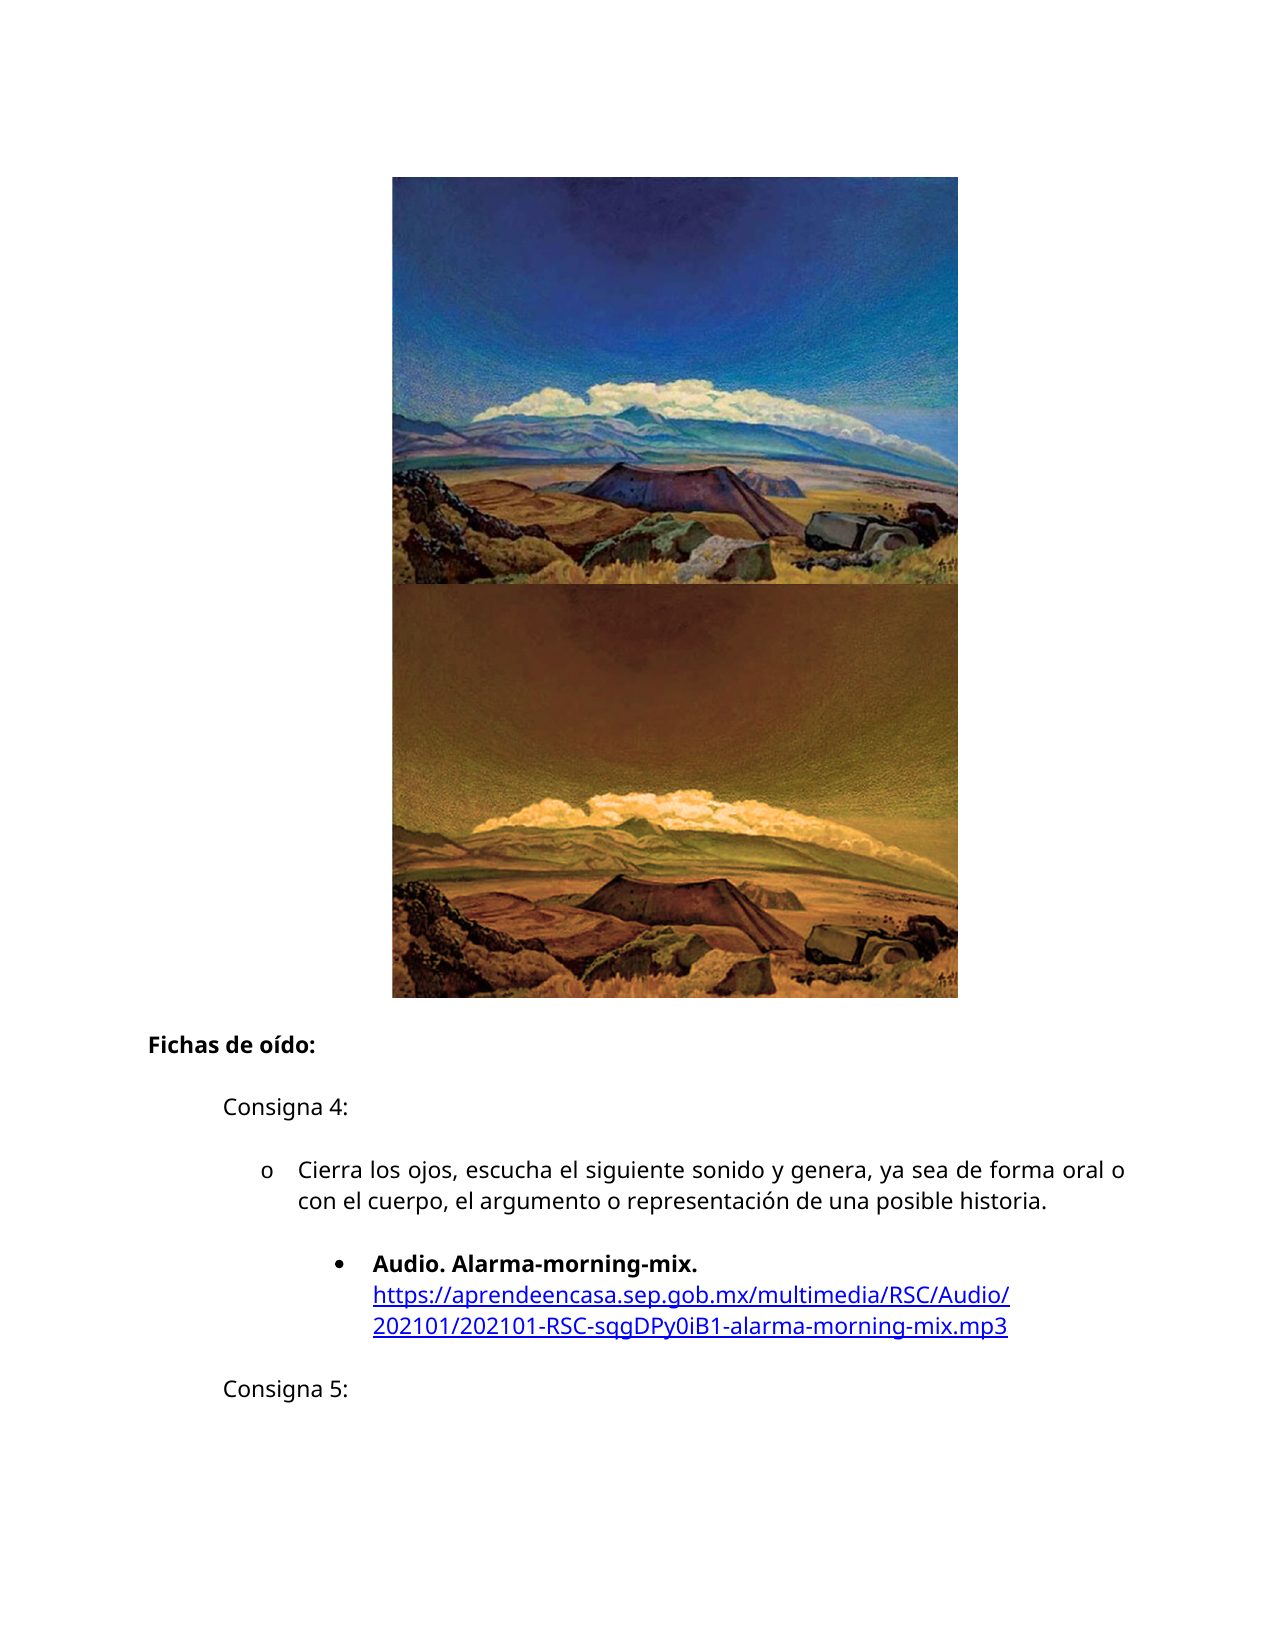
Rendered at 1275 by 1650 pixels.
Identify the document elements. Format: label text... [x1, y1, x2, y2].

list Audio. Alarma-morning-mix. [335, 1247, 1127, 1279]
text Fichas de oído: [148, 1029, 1127, 1060]
list Consigna 5: [223, 1372, 1127, 1404]
list https://aprendeencasa.sep.gob.mx/multimedia/RSC/Audio/202101/202101-RSC-sqgDPy0iB1-alarma-morning-mix.mp3 [373, 1279, 1127, 1341]
list Cierra los ojos, escucha el siguiente sonido y genera, ya sea de forma oral o con el cuerpo, el argumento o representación de una posible historia. [260, 1154, 1127, 1216]
picture [392, 177, 958, 998]
list Consigna 4: [223, 1091, 1127, 1122]
